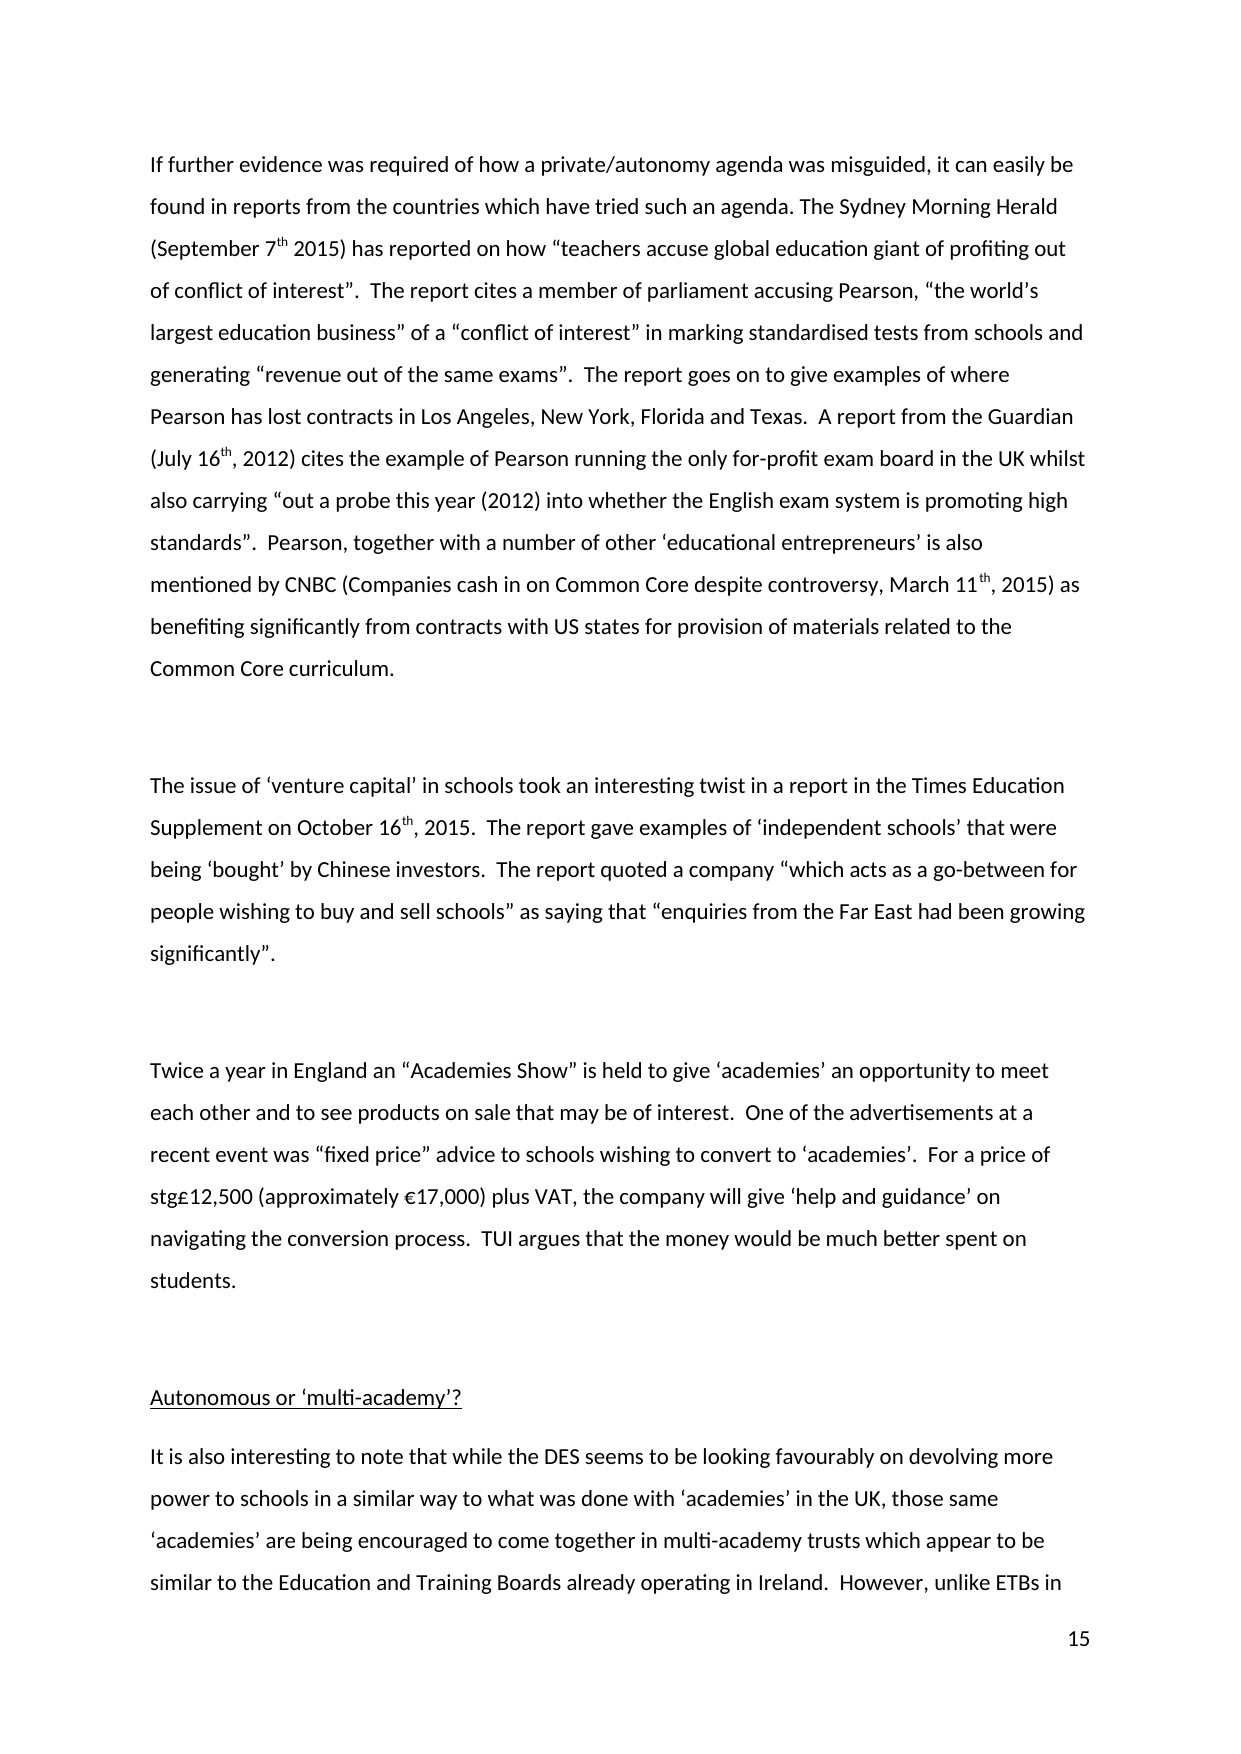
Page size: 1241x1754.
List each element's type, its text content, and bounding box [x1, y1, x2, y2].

text If further evidence was required of how a private/autonomy agenda was misguided, it can easily be found in reports from the countries which have tried such an agenda. The Sydney Morning Herald (September 7th 2015) has reported on how “teachers accuse global education giant of profiting out of conflict of interest”. The report cites a member of parliament accusing Pearson, “the world’s largest education business” of a “conflict of interest” in marking standardised tests from schools and generating “revenue out of the same exams”. The report goes on to give examples of where Pearson has lost contracts in Los Angeles, New York, Florida and Texas. A report from the Guardian (July 16th, 2012) cites the example of Pearson running the only for-profit exam board in the UK whilst also carrying “out a probe this year (2012) into whether the English exam system is promoting high standards”. Pearson, together with a number of other ‘educational entrepreneurs’ is also mentioned by CNBC (Companies cash in on Common Core despite controversy, March 11th, 2015) as benefiting significantly from contracts with US states for provision of materials related to the Common Core curriculum. [150, 150, 1090, 682]
text Twice a year in England an “Academies Show” is held to give ‘academies’ an opportunity to meet each other and to see products on sale that may be of interest. One of the advertisements at a recent event was “fixed price” advice to schools wishing to convert to ‘academies’. For a price of stg£12,500 (approximately €17,000) plus VAT, the company will give ‘help and guidance’ on navigating the conversion process. TUI argues that the money would be much better spent on students. [150, 1056, 1090, 1294]
text The issue of ‘venture capital’ in schools took an interesting twist in a report in the Times Education Supplement on October 16th, 2015. The report gave examples of ‘independent schools’ that were being ‘bought’ by Chinese investors. The report quoted a company “which acts as a go-between for people wishing to buy and sell schools” as saying that “enquiries from the Far East had been growing significantly”. [150, 771, 1090, 967]
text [150, 1442, 1090, 1596]
text Autonomous or ‘multi-academy’? [150, 1383, 1090, 1411]
